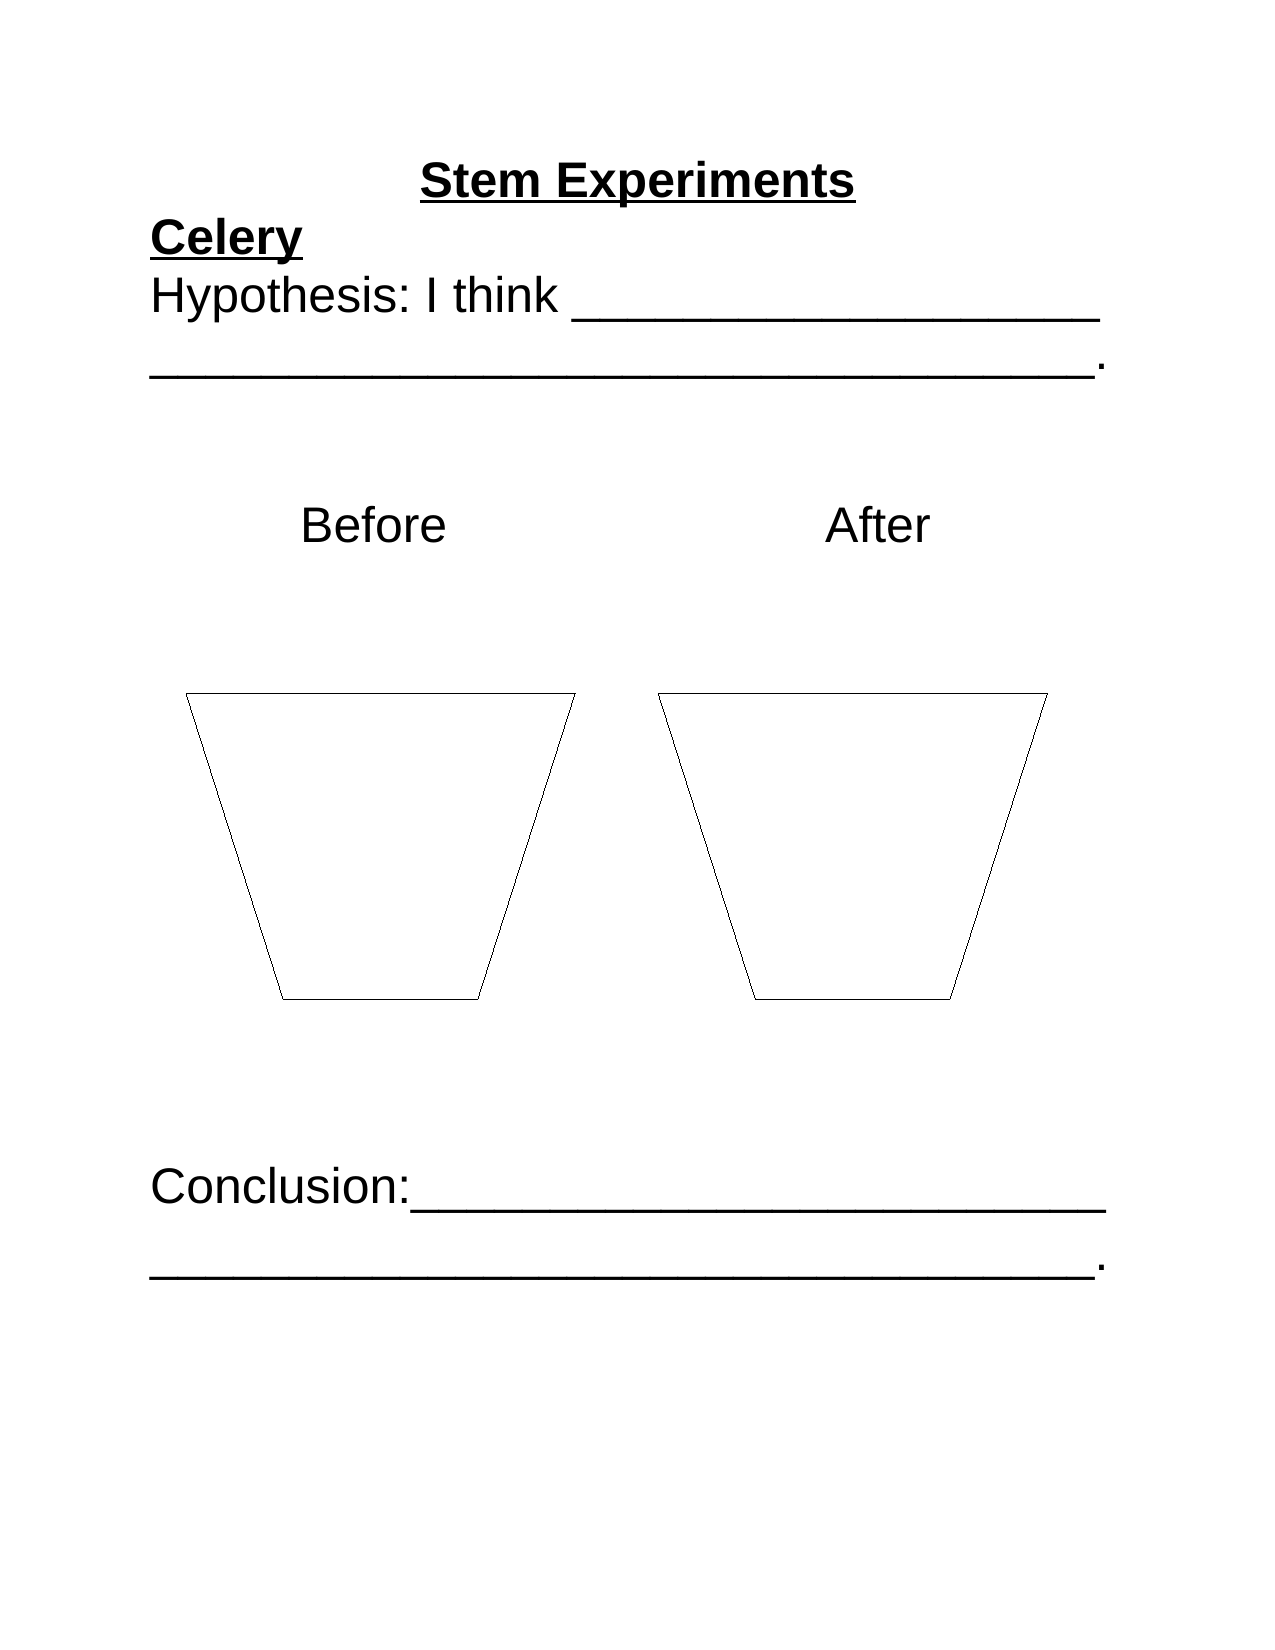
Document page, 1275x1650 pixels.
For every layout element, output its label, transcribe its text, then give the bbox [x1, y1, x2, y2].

text __________________________________. [150, 322, 1125, 380]
text Stem Experiments [150, 150, 1125, 207]
text Before After [150, 495, 1125, 552]
text Hypothesis: I think ___________________ [150, 265, 1125, 322]
text Conclusion:___________________________________________________________. [150, 1157, 1125, 1280]
text Celery [150, 207, 1125, 265]
